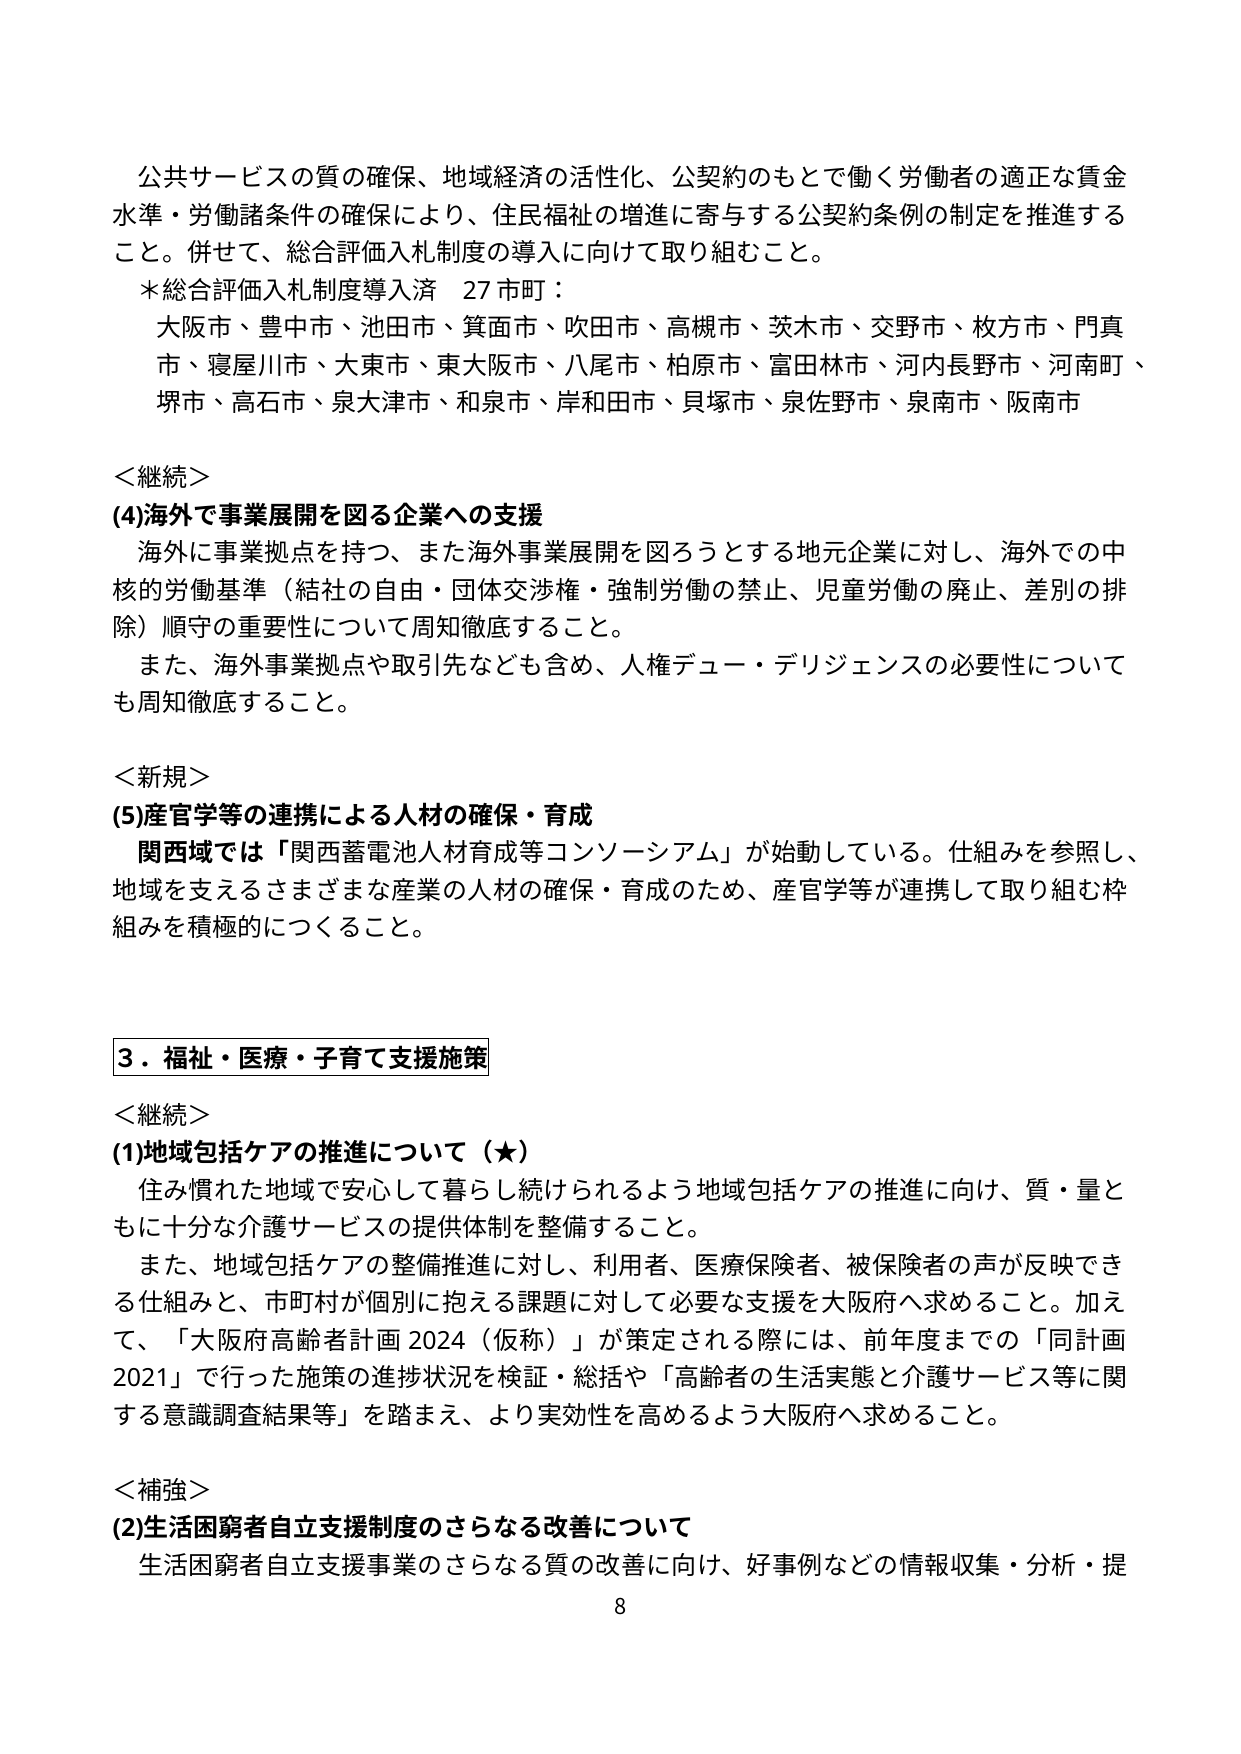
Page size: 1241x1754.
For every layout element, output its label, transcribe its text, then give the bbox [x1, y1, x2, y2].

text 海外に事業拠点を持つ、また海外事業展開を図ろうとする地元企業に対し、海外での中核的労働基準（結社の自由・団体交渉権・強制労働の禁止、児童労働の廃止、差別の排除）順守の重要性について周知徹底すること。 [112, 532, 1128, 644]
text 公共サービスの質の確保、地域経済の活性化、公契約のもとで働く労働者の適正な賃金水準・労働諸条件の確保により、住民福祉の増進に寄与する公契約条例の制定を推進すること。併せて、総合評価入札制度の導入に向けて取り組むこと。 [112, 157, 1128, 269]
text ＜継続＞ [112, 1094, 1128, 1132]
text ＜新規＞ [112, 757, 1128, 794]
text ３．福祉・医療・子育て支援施策 [112, 1019, 1128, 1094]
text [112, 1544, 1128, 1582]
text ＜補強＞ [112, 1469, 1128, 1507]
text (2)生活困窮者自立支援制度のさらなる改善について [112, 1507, 1128, 1544]
text 大阪市、豊中市、池田市、箕面市、吹田市、高槻市、茨木市、交野市、枚方市、門真市、寝屋川市、大東市、東大阪市、八尾市、柏原市、富田林市、河内長野市、河南町、堺市、高石市、泉大津市、和泉市、岸和田市、貝塚市、泉佐野市、泉南市、阪南市 [156, 307, 1128, 419]
text 関西域では「関西蓄電池人材育成等コンソーシアム」が始動している。仕組みを参照し、地域を支えるさまざまな産業の人材の確保・育成のため、産官学等が連携して取り組む枠組みを積極的につくること。 [112, 832, 1128, 944]
text (4)海外で事業展開を図る企業への支援 [112, 494, 1128, 532]
text ＊総合評価入札制度導入済 27市町： [112, 269, 1128, 307]
text ＜継続＞ [112, 457, 1128, 494]
text (1)地域包括ケアの推進について（★） [112, 1132, 1128, 1169]
text 住み慣れた地域で安心して暮らし続けられるよう地域包括ケアの推進に向け、質・量ともに十分な介護サービスの提供体制を整備すること。 [112, 1169, 1128, 1244]
text また、海外事業拠点や取引先なども含め、人権デュー・デリジェンスの必要性についても周知徹底すること。 [112, 644, 1128, 719]
text (5)産官学等の連携による人材の確保・育成 [112, 794, 1128, 832]
text また、地域包括ケアの整備推進に対し、利用者、医療保険者、被保険者の声が反映できる仕組みと、市町村が個別に抱える課題に対して必要な支援を大阪府へ求めること。加えて、「大阪府高齢者計画2024（仮称）」が策定される際には、前年度までの「同計画2021」で行った施策の進捗状況を検証・総括や「高齢者の生活実態と介護サービス等に関する意識調査結果等」を踏まえ、より実効性を高めるよう大阪府へ求めること。 [112, 1244, 1128, 1432]
